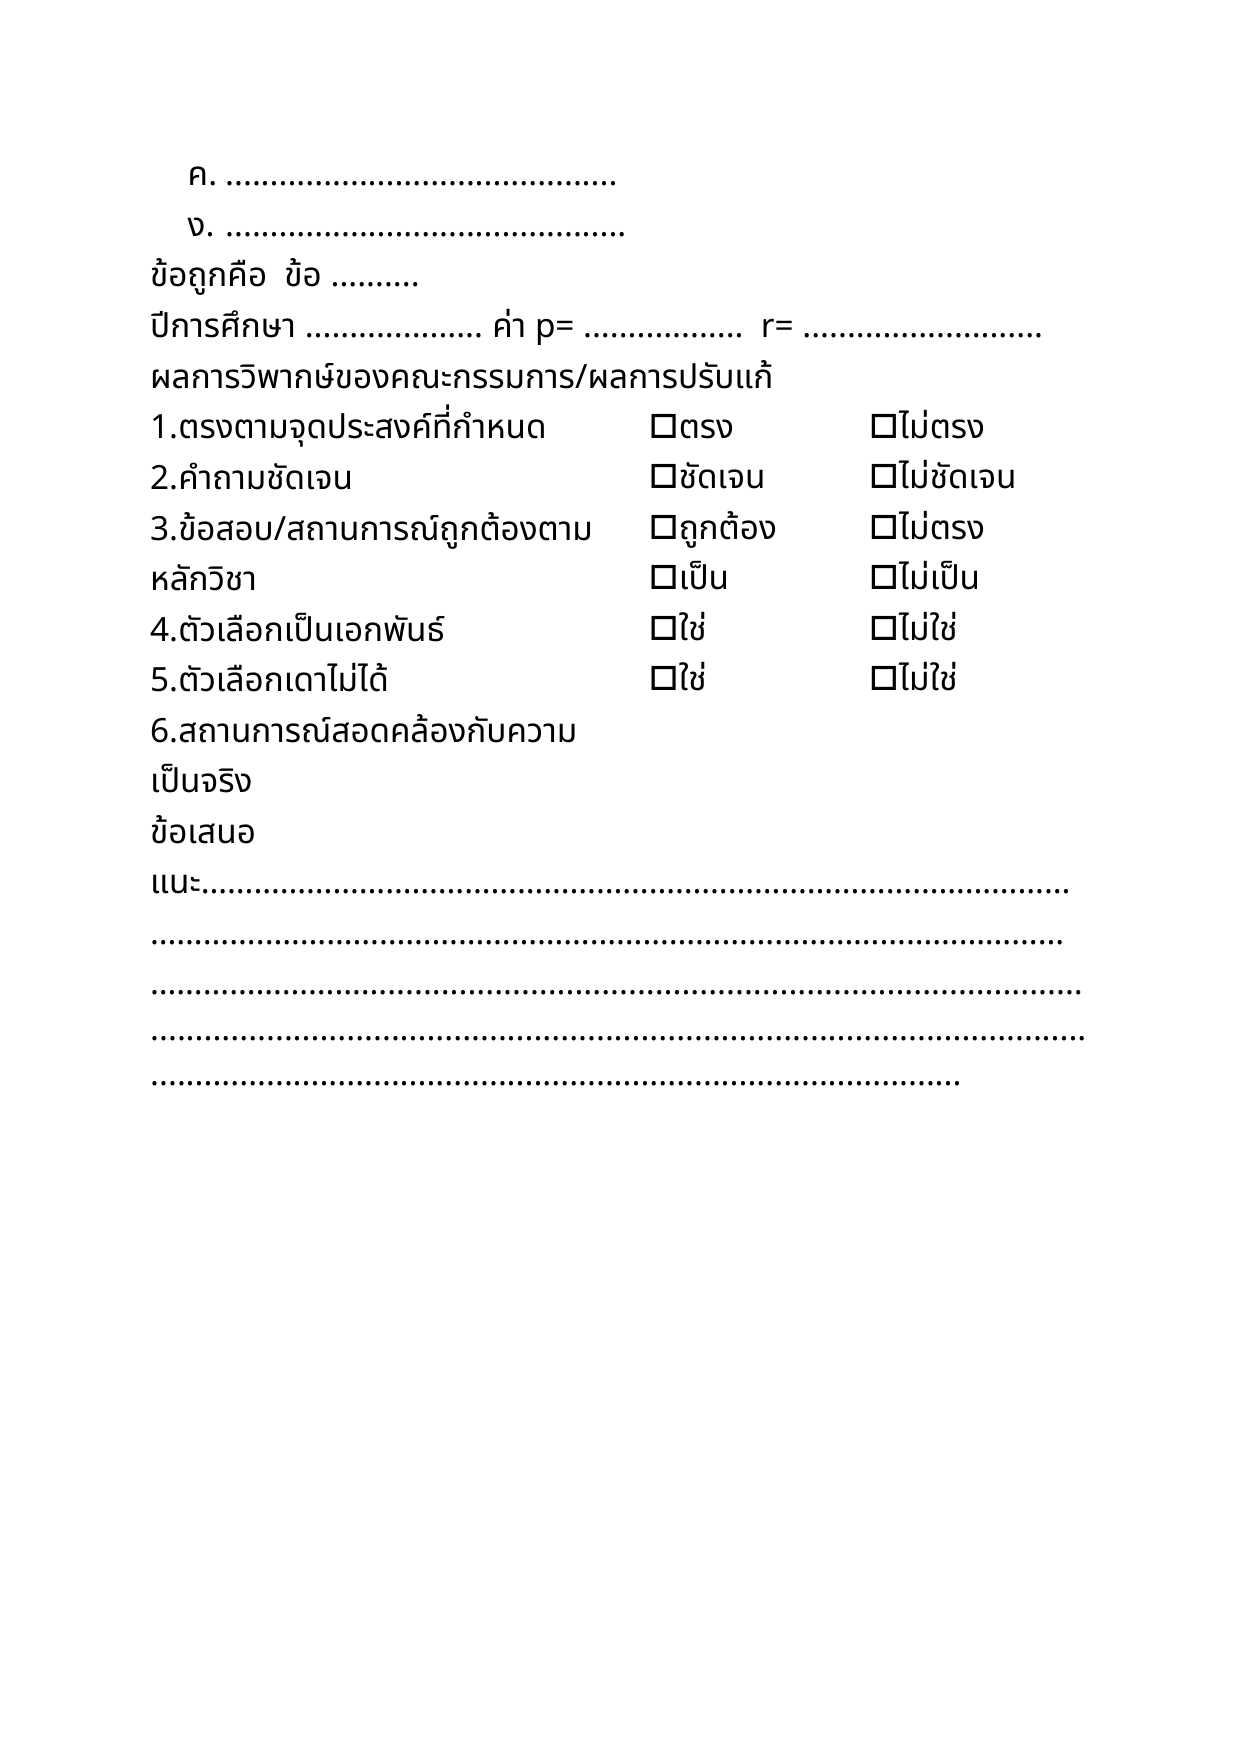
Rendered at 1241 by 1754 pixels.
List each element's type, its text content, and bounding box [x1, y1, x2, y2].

text ค. ............................................ [150, 150, 1090, 201]
table_header ตรง ชัดเจน ถูกต้อง เป็น ใช่ ใช่ [637, 403, 858, 808]
text ง. ............................................. [150, 201, 1090, 251]
table_header ไม่ตรง ไม่ชัดเจน ไม่ตรง ไม่เป็น ไม่ใช่ ไม่ใช่ [858, 403, 1064, 808]
text ข้อถูกคือ ข้อ .......... [150, 251, 1122, 302]
table_header 1.ตรงตามจุดประสงค์ที่กำหนด 2.คำถามชัดเจน 3.ข้อสอบ/สถานการณ์ถูกต้องตามหลักวิชา 4.ตัวเลือกเป็นเอกพันธ์ 5.ตัวเลือกเดาไม่ได้ 6.สถานการณ์สอดคล้องกับความเป็นจริง [139, 403, 637, 808]
text ข้อเสนอแนะ…………………………………………………………………………………………………..……………………………………………………………………………………………………….................................................................................................................................................................................................................................................................................. [150, 808, 1090, 1095]
text ปีการศึกษา .................... ค่า p= .................. r= ........................... [150, 302, 1122, 352]
text ผลการวิพากษ์ของคณะกรรมการ/ผลการปรับแก้ [150, 352, 1122, 403]
